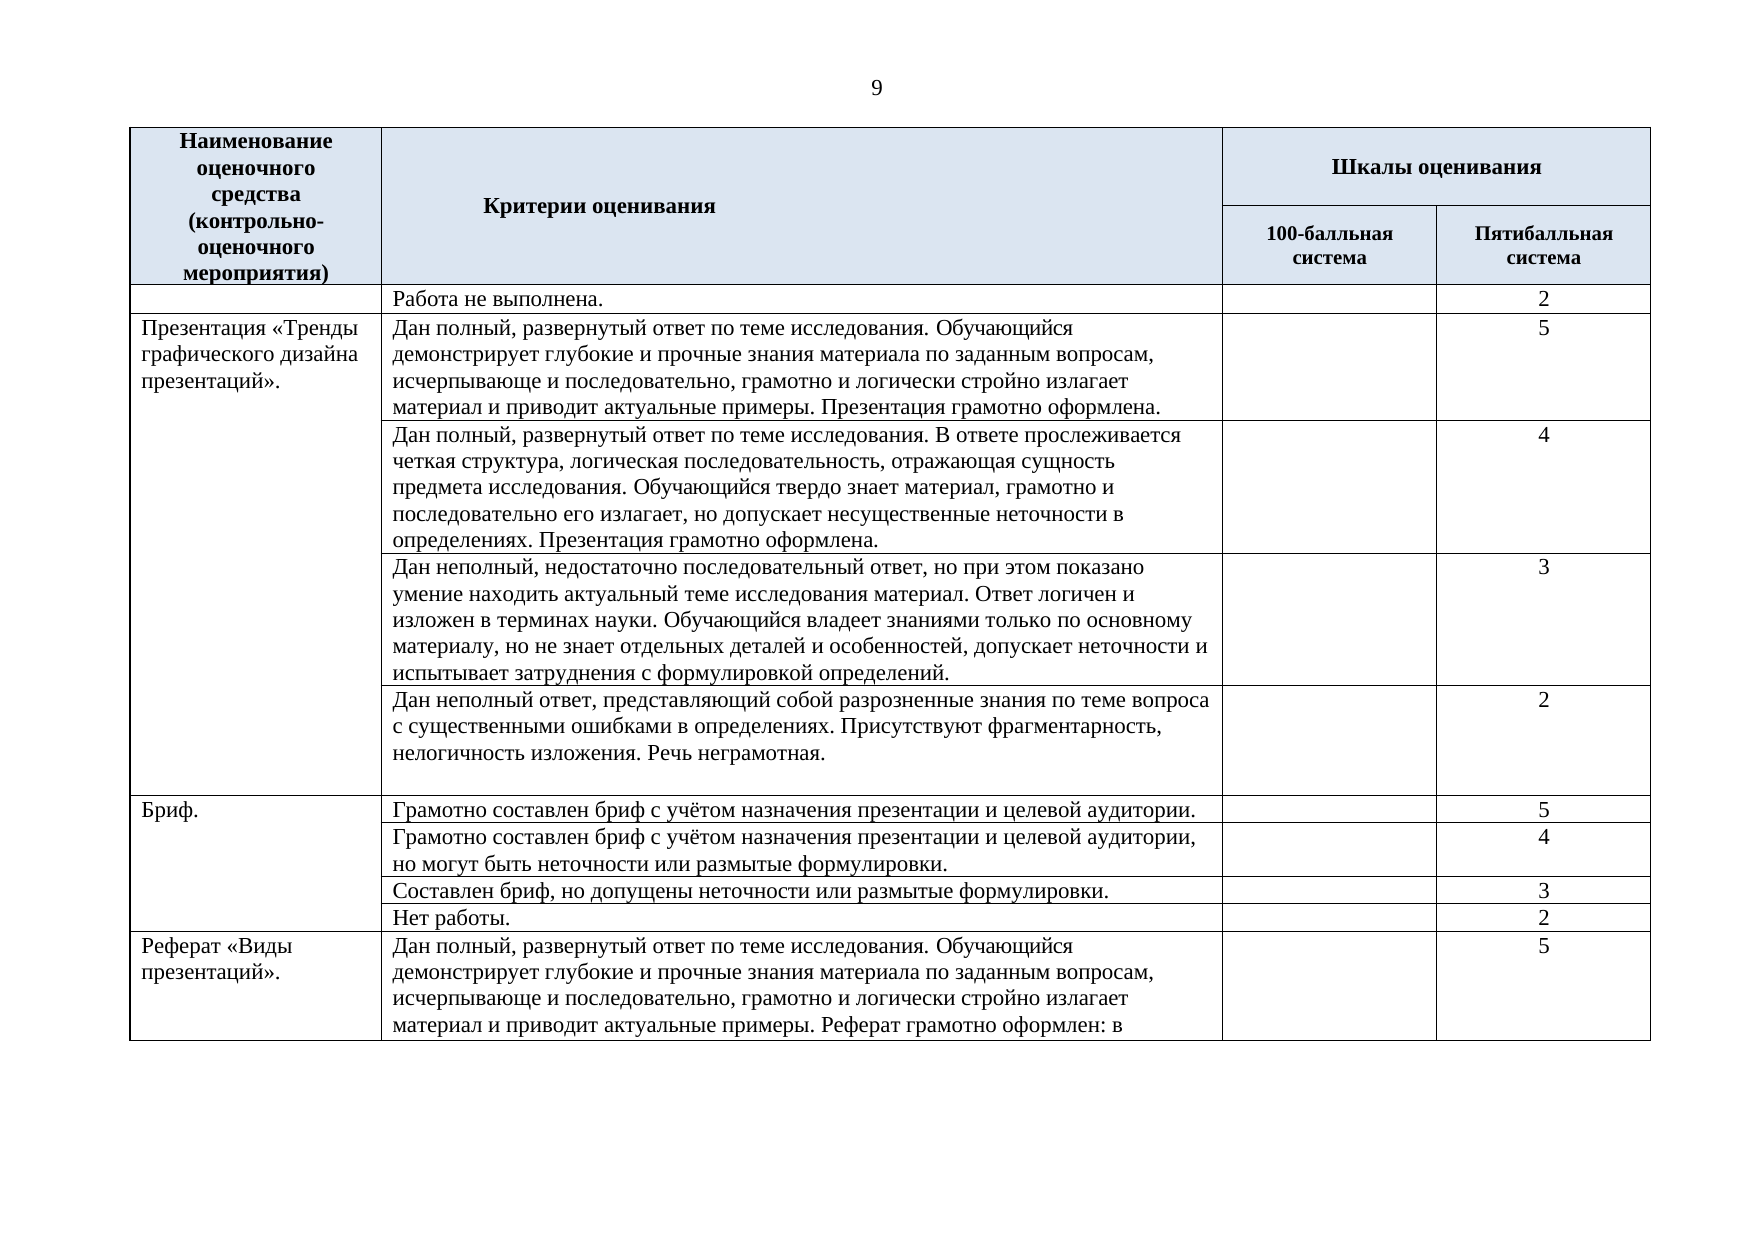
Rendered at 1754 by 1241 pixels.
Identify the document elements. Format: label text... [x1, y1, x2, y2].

table_cell Пятибалльная система [1437, 206, 1650, 284]
table_cell [1223, 796, 1436, 822]
table_cell 5 [1437, 314, 1650, 419]
table_cell [1223, 421, 1436, 552]
table_cell [1223, 932, 1436, 1040]
table_cell 5 [1437, 932, 1650, 1040]
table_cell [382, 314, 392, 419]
table_cell Дан неполный, недостаточно последовательный ответ, но при этом показано умение находить актуальный теме исследования материал. Ответ логичен и изложен в терминах науки. Обучающийся владеет знаниями только по основному материалу, но не знает отдельных деталей и особенностей, допускает неточности и испытывает затруднения с формулировкой определений. [382, 554, 1222, 685]
table_cell Нет работы. [382, 904, 1222, 931]
table_cell Дан полный, развернутый ответ по теме исследования. В ответе прослеживается четкая структура, логическая последовательность, отражающая сущность предмета исследования. Обучающийся твердо знает материал, грамотно и последовательно его излагает, но допускает несущественные неточности в определениях. Презентация грамотно оформлена. [382, 421, 1222, 552]
table_header Критерии оценивания [382, 128, 1222, 284]
table_cell [1223, 904, 1436, 931]
table_cell 100-балльная система [1223, 206, 1436, 284]
table_cell 2 [1437, 904, 1650, 931]
table_cell Работа не выполнена. [382, 285, 1222, 313]
table_cell Составлен бриф, но допущены неточности или размытые формулировки. [382, 877, 1222, 903]
table_cell [1223, 285, 1436, 313]
table_cell [1223, 314, 1436, 419]
table_cell Презентация «Тренды графического дизайна презентаций». [131, 314, 381, 795]
table_cell 4 [1437, 421, 1650, 552]
table_cell Реферат «Виды презентаций». [131, 932, 381, 1040]
table_cell [1223, 554, 1436, 685]
table_cell [1223, 686, 1436, 795]
table_cell 2 [1437, 686, 1650, 795]
table_header Шкалы оценивания [1223, 128, 1650, 205]
table_cell [1223, 823, 1436, 876]
table_header Наименование оценочного средства (контрольно-оценочного мероприятия) [131, 128, 381, 284]
table_cell 3 [1437, 877, 1650, 903]
table_cell 5 [1437, 796, 1650, 822]
table_cell Грамотно составлен бриф с учётом назначения презентации и целевой аудитории, но могут быть неточности или размытые формулировки. [382, 823, 1222, 876]
table_cell 3 [1437, 554, 1650, 685]
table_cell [382, 932, 1222, 1040]
table_cell Грамотно составлен бриф с учётом назначения презентации и целевой аудитории. [382, 796, 1222, 822]
table_cell Бриф. [131, 796, 381, 931]
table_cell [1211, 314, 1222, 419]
table_cell [1223, 877, 1436, 903]
table_cell 4 [1437, 823, 1650, 876]
table_cell 2 [1437, 285, 1650, 313]
table_cell Дан неполный ответ, представляющий собой разрозненные знания по теме вопроса с существенными ошибками в определениях. Присутствуют фрагментарность, нелогичность изложения. Речь неграмотная. [382, 686, 1222, 795]
